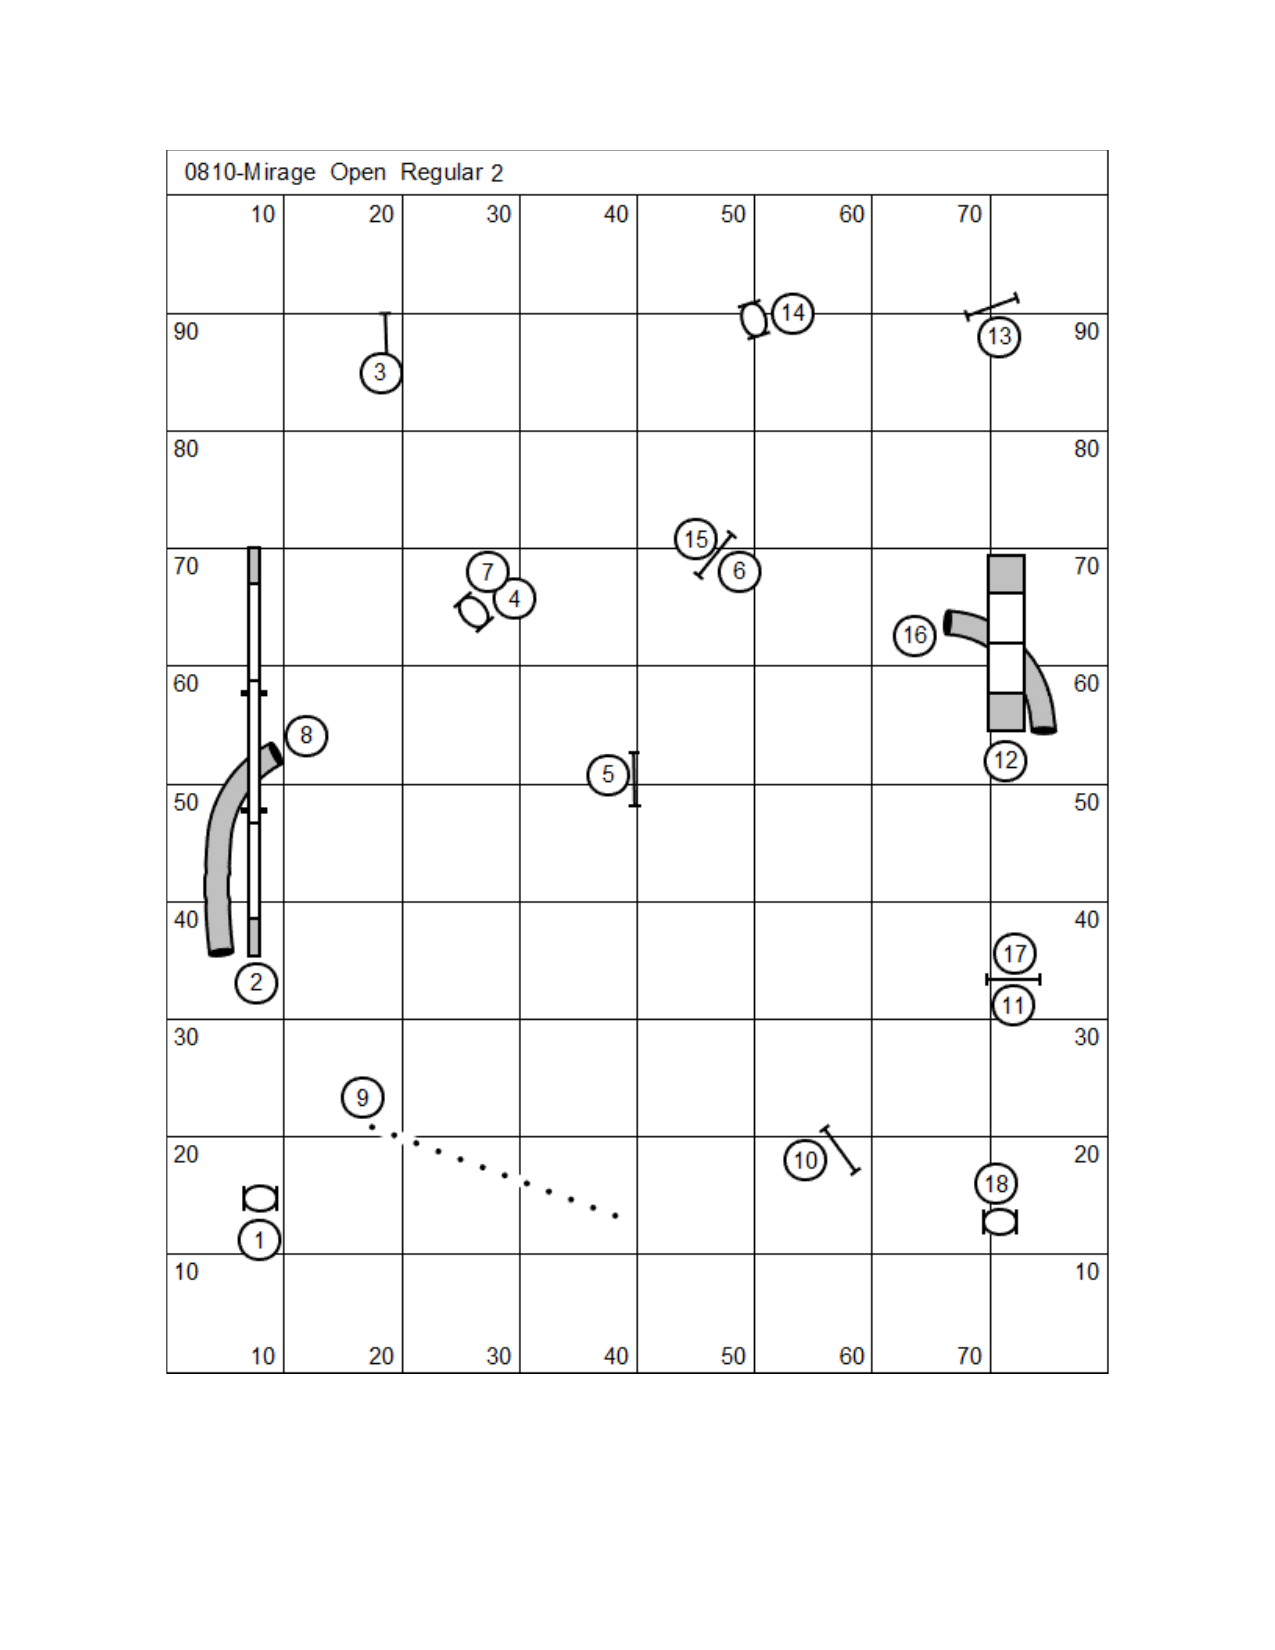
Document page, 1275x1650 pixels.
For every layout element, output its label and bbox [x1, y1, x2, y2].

picture [166, 150, 1109, 1374]
